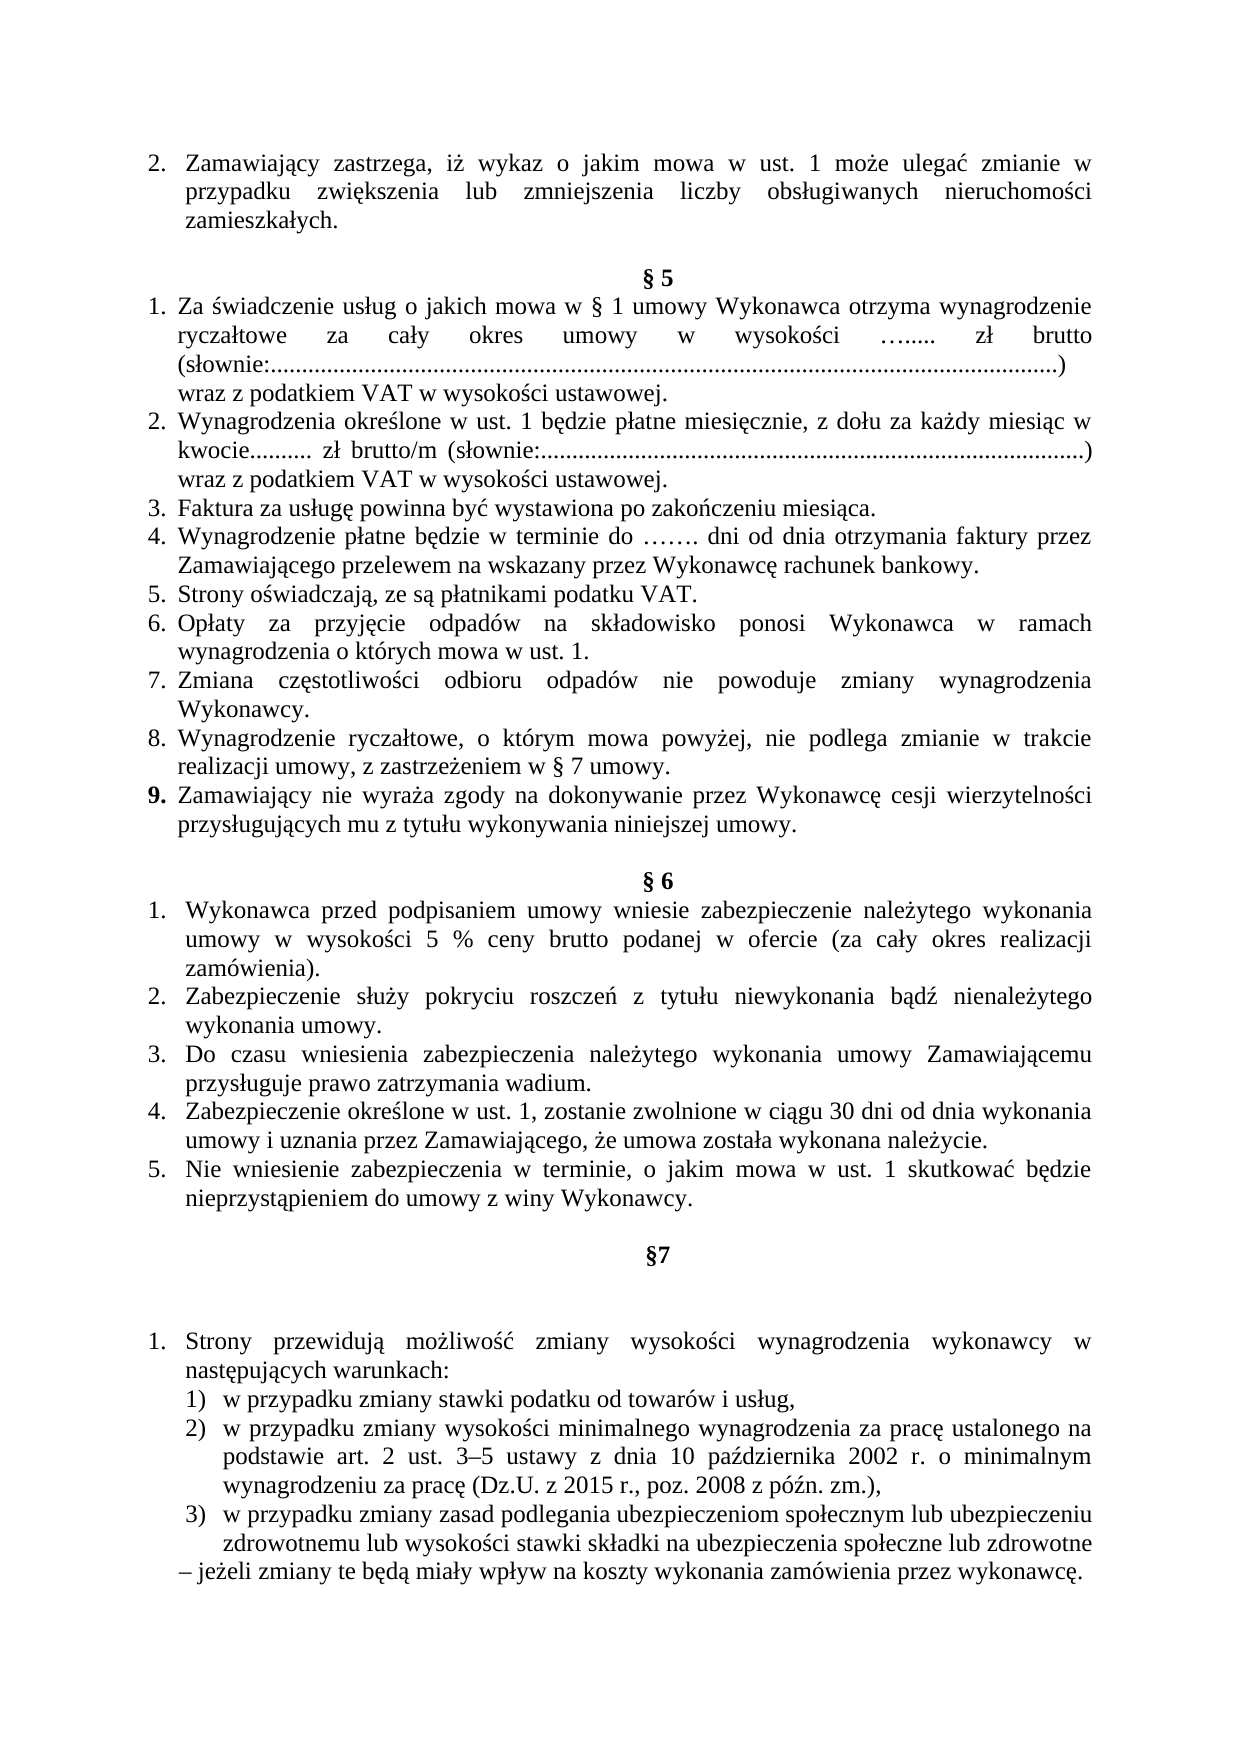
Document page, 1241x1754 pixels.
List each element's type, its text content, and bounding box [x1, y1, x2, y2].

list Zmiana częstotliwości odbioru odpadów nie powoduje zmiany wynagrodzenia Wykonawcy. [148, 665, 1093, 723]
list w przypadku zmiany zasad podlegania ubezpieczeniom społecznym lub ubezpieczeniu zdrowotnemu lub wysokości stawki składki na ubezpieczenia społeczne lub zdrowotne [185, 1499, 1093, 1556]
list Nie wniesienie zabezpieczenia w terminie, o jakim mowa w ust. 1 skutkować będzie nieprzystąpieniem do umowy z winy Wykonawcy. [148, 1154, 1093, 1211]
list Wykonawca przed podpisaniem umowy wniesie zabezpieczenie należytego wykonania umowy w wysokości 5 % ceny brutto podanej w ofercie (za cały okres realizacji zamówienia). [148, 895, 1093, 981]
list Wynagrodzenia określone w ust. 1 będzie płatne miesięcznie, z dołu za każdy miesiąc w kwocie.......... zł brutto/m (słownie:.......................................................................................) wraz z podatkiem VAT w wysokości ustawowej. [148, 406, 1093, 493]
list Strony przewidują możliwość zmiany wysokości wynagrodzenia wykonawcy w następujących warunkach: [148, 1326, 1093, 1384]
list Zamawiający nie wyraża zgody na dokonywanie przez Wykonawcę cesji wierzytelności przysługujących mu z tytułu wykonywania niniejszej umowy. [148, 780, 1093, 838]
list Zabezpieczenie służy pokryciu roszczeń z tytułu niewykonania bądź nienależytego wykonania umowy. [148, 981, 1093, 1039]
list w przypadku zmiany wysokości minimalnego wynagrodzenia za pracę ustalonego na podstawie art. 2 ust. 3–5 ustawy z dnia 10 października 2002 r. o minimalnym wynagrodzeniu za pracę (Dz.U. z 2015 r., poz. 2008 z późn. zm.), [185, 1413, 1093, 1499]
list § 6 [223, 866, 1093, 895]
list Zamawiający zastrzega, iż wykaz o jakim mowa w ust. 1 może ulegać zmianie w przypadku zwiększenia lub zmniejszenia liczby obsługiwanych nieruchomości zamieszkałych. [148, 148, 1093, 234]
list Do czasu wniesienia zabezpieczenia należytego wykonania umowy Zamawiającemu przysługuje prawo zatrzymania wadium. [148, 1039, 1093, 1096]
list Strony oświadczają, ze są płatnikami podatku VAT. [148, 579, 1093, 608]
list Opłaty za przyjęcie odpadów na składowisko ponosi Wykonawca w ramach wynagrodzenia o których mowa w ust. 1. [148, 608, 1093, 665]
list Wynagrodzenie płatne będzie w terminie do ……. dni od dnia otrzymania faktury przez Zamawiającego przelewem na wskazany przez Wykonawcę rachunek bankowy. [148, 521, 1093, 579]
list § 5 [223, 263, 1093, 291]
list Zabezpieczenie określone w ust. 1, zostanie zwolnione w ciągu 30 dni od dnia wykonania umowy i uznania przez Zamawiającego, że umowa została wykonana należycie. [148, 1096, 1093, 1154]
list Za świadczenie usług o jakich mowa w § 1 umowy Wykonawca otrzyma wynagrodzenie ryczałtowe za cały okres umowy w wysokości …..... zł brutto (słownie:..............................................................................................................................) wraz z podatkiem VAT w wysokości ustawowej. [148, 291, 1093, 406]
list Faktura za usługę powinna być wystawiona po zakończeniu miesiąca. [148, 493, 1093, 521]
list Wynagrodzenie ryczałtowe, o którym mowa powyżej, nie podlega zmianie w trakcie realizacji umowy, z zastrzeżeniem w § 7 umowy. [148, 723, 1093, 780]
list §7 [223, 1240, 1093, 1269]
list w przypadku zmiany stawki podatku od towarów i usług, [185, 1384, 1093, 1413]
text – jeżeli zmiany te będą miały wpływ na koszty wykonania zamówienia przez wykonawcę. [148, 1556, 1093, 1585]
